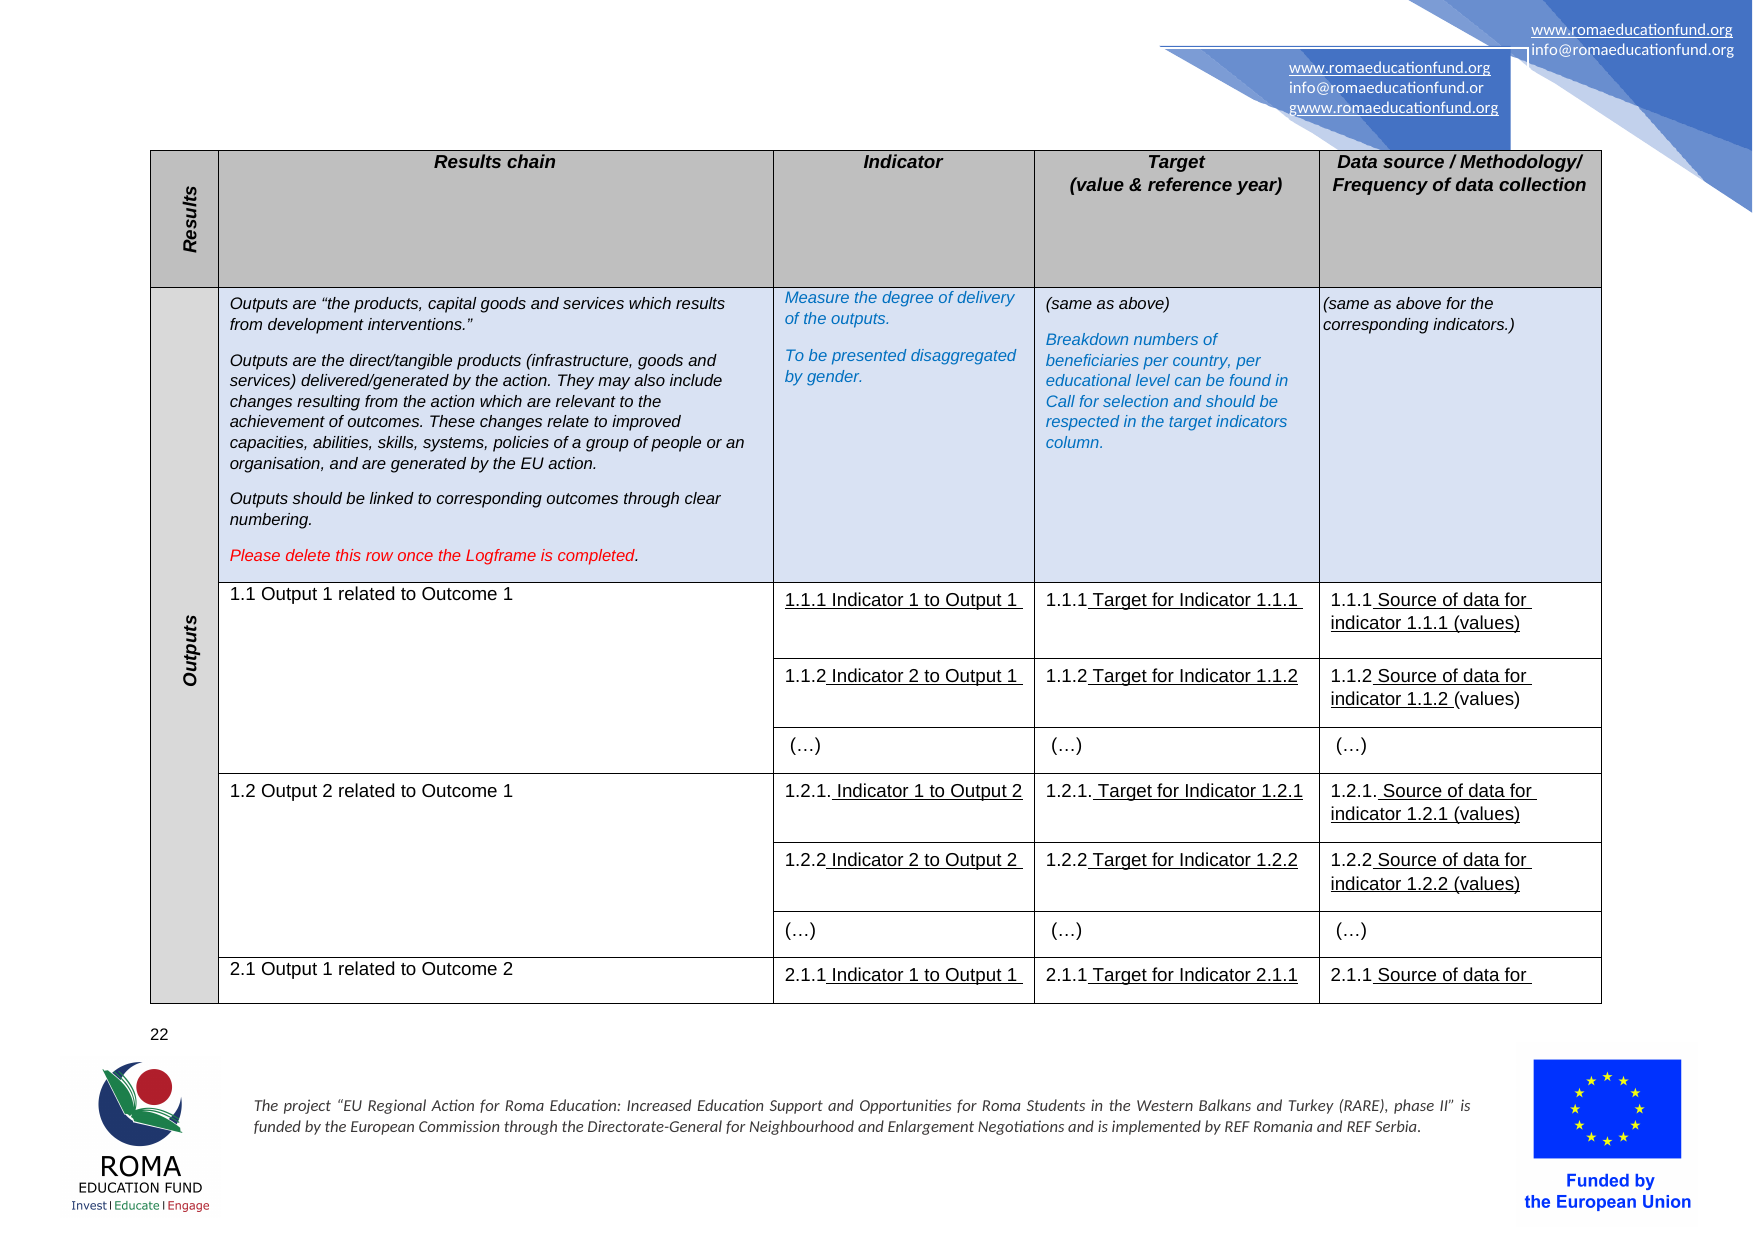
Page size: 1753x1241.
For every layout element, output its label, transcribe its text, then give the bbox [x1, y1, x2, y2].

table_cell (…) [774, 912, 1034, 957]
table_cell (…) [1035, 912, 1319, 957]
table_cell (same as above for the corresponding indicators.) [1320, 288, 1601, 582]
table_cell 1.2 Output 2 related to Outcome 1 [219, 774, 773, 957]
table_cell 2.1.1 Indicator 1 to Output 1 [774, 958, 1034, 1003]
picture [60, 1056, 221, 1218]
table_cell Outputs [151, 288, 218, 1003]
table_cell 2.1.1 Source of data for indicator 2.1.1(values) [1320, 958, 1601, 1003]
table_header Results chain [219, 151, 773, 287]
table_cell 1.1.2 Target for Indicator 1.1.2 [1035, 659, 1319, 727]
table_cell (…) [1320, 912, 1601, 957]
table_cell Outputs are “the products, capital goods and services which results from development interventions.” Outputs are the direct/tangible products (infrastructure, goods and services) delivered/generated by the action. They may also include changes resulting from the action which are relevant to the achievement of outcomes. These changes relate to improved capacities, abilities, skills, systems, policies of a group of people or an organisation, and are generated by the EU action. Outputs should be linked to corresponding outcomes through clear numbering. Please delete this row once the Logframe is completed. [219, 288, 773, 582]
table_cell 2.1.1 Target for Indicator 2.1.1 [1035, 958, 1319, 1003]
table_cell (…) [1035, 728, 1319, 773]
table_cell (…) [774, 728, 1034, 773]
table_cell 1.1 Output 1 related to Outcome 1 [219, 583, 773, 773]
table_cell 1.2.1. Indicator 1 to Output 2 [774, 774, 1034, 842]
table_cell 1.2.2 Target for Indicator 1.2.2 [1035, 843, 1319, 911]
picture [1516, 1042, 1699, 1227]
table_cell 1.1.1 Target for Indicator 1.1.1 [1035, 583, 1319, 658]
table_cell 1.2.2 Source of data for indicator 1.2.2 (values) [1320, 843, 1601, 911]
picture [1366, 0, 1753, 257]
table_cell 1.2.1. Source of data for indicator 1.2.1 (values) [1320, 774, 1601, 842]
table_cell 1.2.1. Target for Indicator 1.2.1 [1035, 774, 1319, 842]
table_header Indicator [774, 151, 1034, 287]
table_cell (…) [1320, 728, 1601, 773]
table_header Target (value & reference year) [1035, 151, 1319, 287]
table_cell 2.1 Output 1 related to Outcome 2 [219, 958, 773, 1003]
table_cell 1.1.1 Source of data for indicator 1.1.1 (values) [1320, 583, 1601, 658]
table_cell 1.1.1 Indicator 1 to Output 1 [774, 583, 1034, 658]
table_cell Measure the degree of delivery of the outputs. To be presented disaggregated by gender. [774, 288, 1034, 582]
table_cell (same as above) Breakdown numbers of beneficiaries per country, per educational level can be found in Call for selection and should be respected in the target indicators column. [1035, 288, 1319, 582]
table_header Results [151, 151, 218, 287]
picture [1123, 49, 1527, 150]
table_header Data source / Methodology/ Frequency of data collection [1320, 151, 1601, 287]
table_cell 1.1.2 Source of data for indicator 1.1.2 (values) [1320, 659, 1601, 727]
table_cell 1.2.2 Indicator 2 to Output 2 [774, 843, 1034, 911]
table_cell 1.1.2 Indicator 2 to Output 1 [774, 659, 1034, 727]
